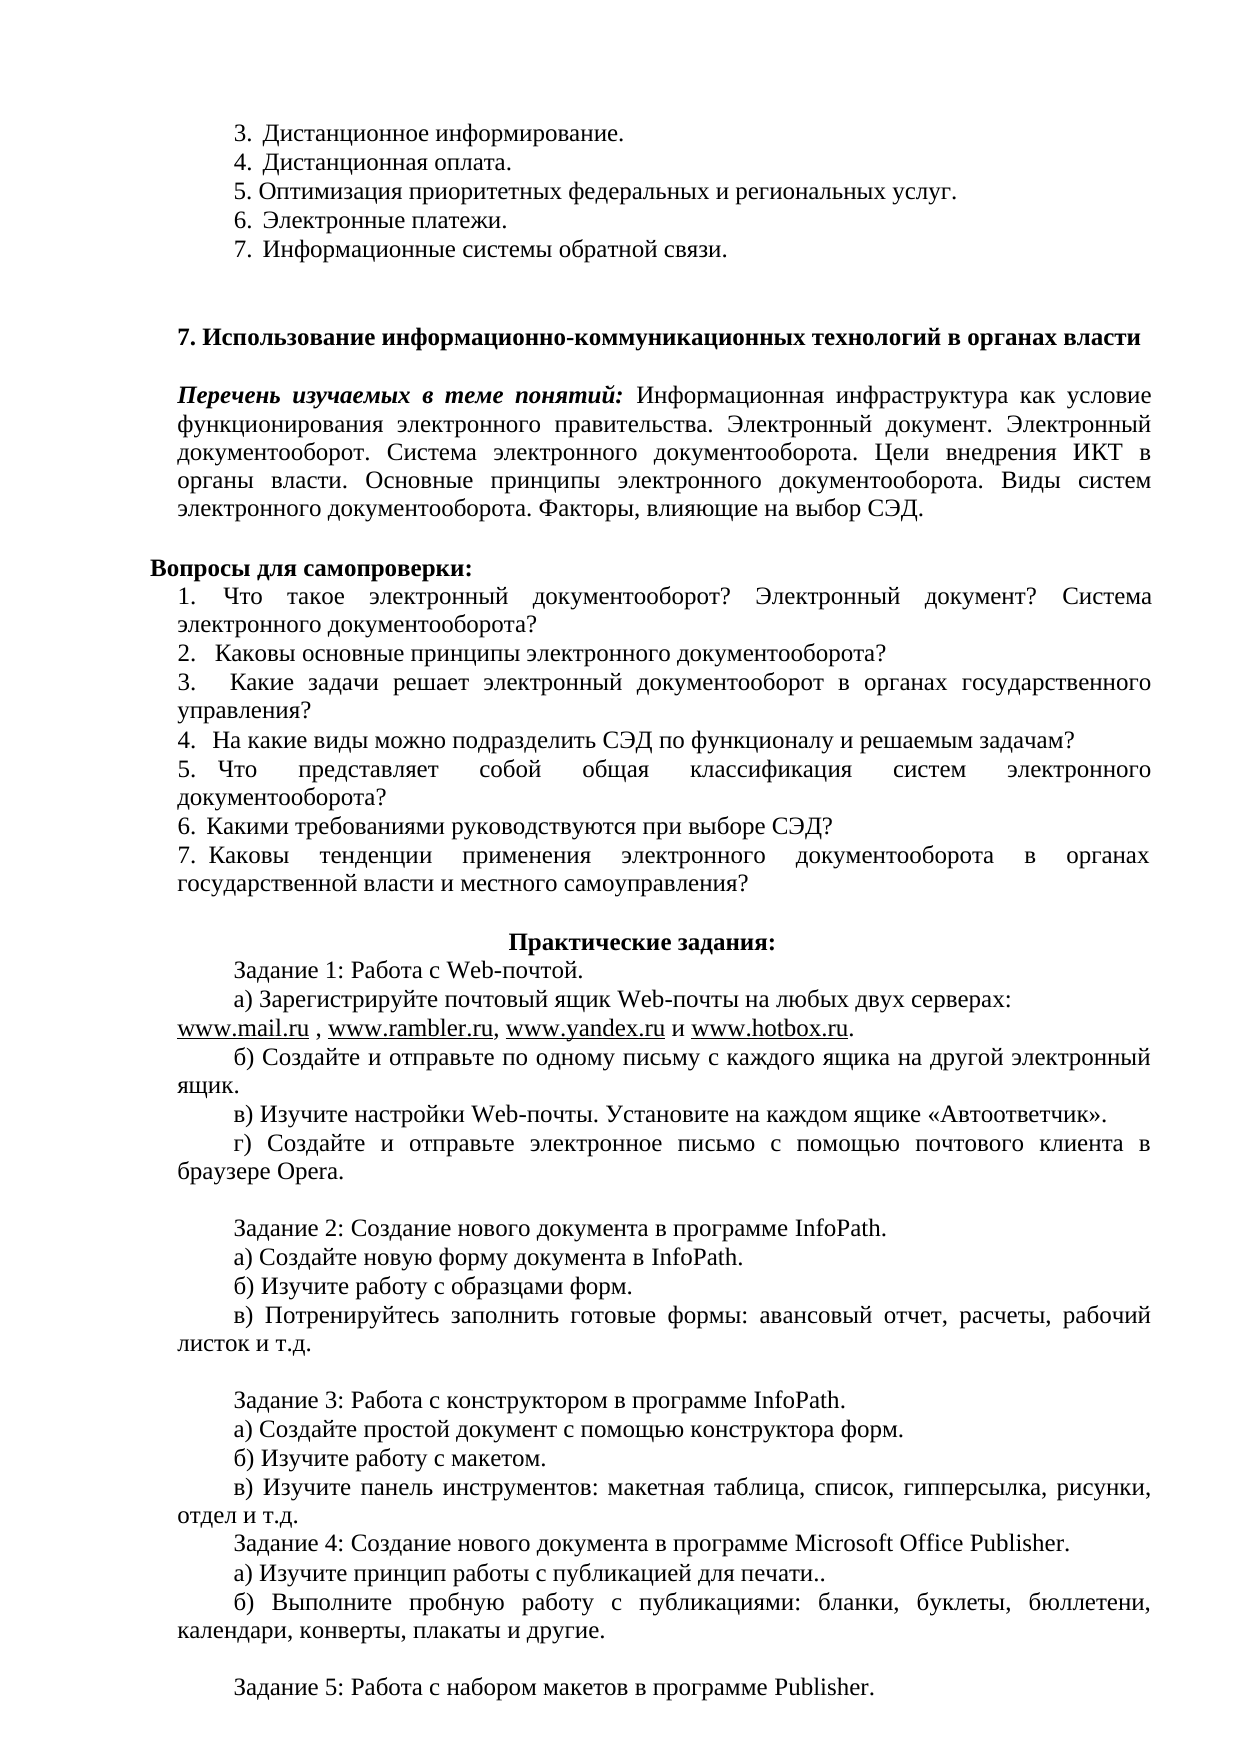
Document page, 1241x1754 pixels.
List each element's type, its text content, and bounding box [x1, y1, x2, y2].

text Задание 5: Работа с набором макетов в программе Publisher. [233, 1672, 1152, 1701]
text б) Изучите работу с образцами форм. [233, 1271, 1152, 1300]
text а) Создайте простой документ с помощью конструктора форм. [233, 1414, 1152, 1443]
text а) Изучите принцип работы с публикацией для печати.. [233, 1558, 1152, 1586]
text Задание 3: Работа с конструктором в программе InfoPath. [233, 1385, 1152, 1414]
list Информационные системы обратной связи. [233, 234, 1152, 262]
list Электронные платежи. [233, 205, 1152, 234]
list Каковы тенденции применения электронного документооборота в органах государственной власти и местного самоуправления? [177, 842, 1150, 897]
text а) Зарегистрируйте почтовый ящик Web-почты на любых двух серверах: [233, 984, 1152, 1012]
list Что представляет собой общая классификация систем электронного документооборота? [177, 755, 1152, 811]
text Практические задания: [508, 927, 1152, 956]
text б) Выполните пробную работу с публикациями: бланки, буклеты, бюллетени, календари, конверты, плакаты и другие. [177, 1588, 1152, 1643]
list Каковы основные принципы электронного документооборота? [177, 638, 1152, 667]
text Вопросы для самопроверки: [150, 553, 1179, 582]
text б) Изучите работу с макетом. [233, 1443, 1152, 1472]
text Перечень изучаемых в теме понятий: Информационная инфраструктура как условие функционирования электронного правительства. Электронный документ. Электронный документооборот. Система электронного документооборота. Цели внедрения ИКТ в органы власти. Основные принципы электронного документооборота. Виды систем электронного документооборота. Факторы, влияющие на выбор СЭД. [177, 381, 1152, 522]
list На какие виды можно подразделить СЭД по функционалу и решаемым задачам? [177, 726, 1152, 754]
text г) Создайте и отправьте электронное письмо с помощью почтового клиента в браузере Opera. [177, 1129, 1152, 1185]
text 7. Использование информационно-коммуникационных технологий в органах власти [177, 323, 1152, 351]
text www.mail.ru , www.rambler.ru, www.yandex.ru и www.hotbox.ru. [177, 1013, 1152, 1041]
text Задание 4: Создание нового документа в программе Microsoft Office Publisher. [177, 1529, 1152, 1557]
text Задание 2: Создание нового документа в программе InfoPath. [233, 1213, 1152, 1242]
text в) Изучите настройки Web-почты. Установите на каждом ящике «Автоответчик». [177, 1100, 1152, 1128]
list Что такое электронный документооборот? Электронный документ? Система электронного документооборота? [177, 582, 1152, 638]
list Дистанционное информирование. [233, 118, 1152, 147]
list Какими требованиями руководствуются при выборе СЭД? [177, 811, 1152, 840]
list Дистанционная оплата. [233, 147, 1152, 176]
text б) Создайте и отправьте по одному письму с каждого ящика на другой электронный ящик. [177, 1043, 1152, 1098]
text 5. Оптимизация приоритетных федеральных и региональных услуг. [233, 176, 1152, 205]
text а) Создайте новую форму документа в InfoPath. [233, 1242, 1152, 1271]
text в) Изучите панель инструментов: макетная таблица, список, гипперсылка, рисунки, отдел и т.д. [177, 1473, 1152, 1529]
list Какие задачи решает электронный документооборот в органах государственного управления? [177, 669, 1152, 724]
text в) Потренируйтесь заполнить готовые формы: авансовый отчет, расчеты, рабочий листок и т.д. [177, 1301, 1152, 1357]
text Задание 1: Работа с Web-почтой. [233, 956, 1152, 984]
